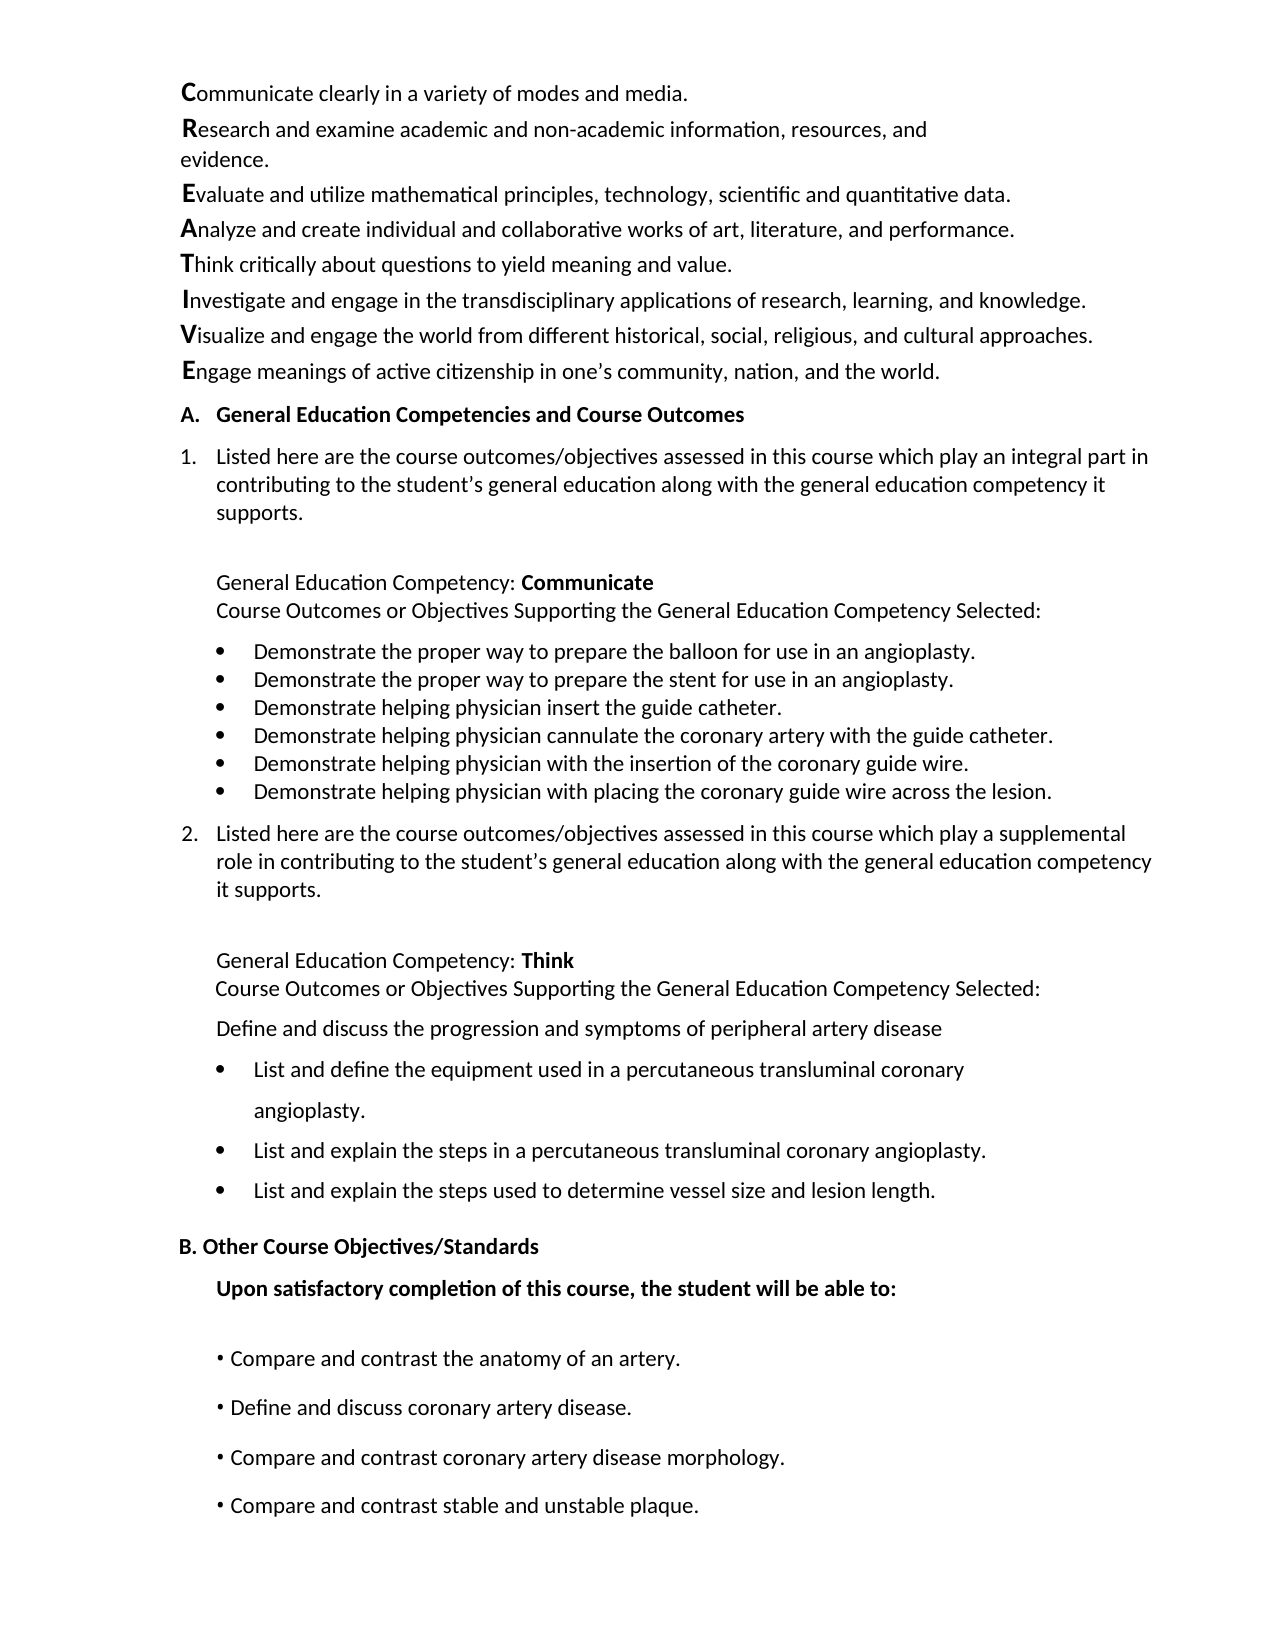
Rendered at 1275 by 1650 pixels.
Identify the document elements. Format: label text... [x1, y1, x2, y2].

text B. Other Course Objectives/Standards [178, 1232, 1174, 1260]
list Demonstrate the proper way to prepare the balloon for use in an angioplasty. [216, 637, 1081, 665]
text Research and examine academic and non-academic information, resources, and evidence. [180, 110, 1022, 173]
text Investigate and engage in the transdisciplinary applications of research, learning, and knowledge. Visualize and engage the world from different historical, social, religious, and cultural approaches. [180, 281, 1095, 350]
text Upon satisfactory completion of this course, the student will be able to: [216, 1274, 1174, 1302]
text • Compare and contrast the anatomy of an artery. [216, 1332, 1174, 1379]
list Demonstrate helping physician with placing the coronary guide wire across the lesion. [216, 777, 1174, 806]
list List and explain the steps in a percutaneous transluminal coronary angioplasty. [216, 1136, 1078, 1164]
text • Compare and contrast coronary artery disease morphology. [216, 1431, 1174, 1478]
text Evaluate and utilize mathematical principles, technology, scientific and quantitative data. Analyze and create individual and collaborative works of art, literature, and performance. Think critically about questions to yield meaning and value. [180, 175, 1022, 279]
text Communicate clearly in a variety of modes and media. [181, 74, 1174, 108]
text 2. Listed here are the course outcomes/objectives assessed in this course which play a supplemental role in contributing to the student’s general education along with the general education competency it supports. [181, 819, 1166, 904]
text • Compare and contrast stable and unstable plaque. [216, 1480, 1174, 1527]
list List and define the equipment used in a percutaneous transluminal coronary angioplasty. [216, 1055, 1078, 1124]
text General Education Competency: Communicate [216, 568, 1174, 597]
list Demonstrate helping physician insert the guide catheter. [216, 693, 1174, 721]
text Course Outcomes or Objectives Supporting the General Education Competency Selected: Define and discuss the progression and symptoms of peripheral artery disease [215, 974, 1082, 1043]
list Demonstrate the proper way to prepare the stent for use in an angioplasty. [216, 665, 1174, 693]
text • Define and discuss coronary artery disease. [216, 1382, 1174, 1429]
text 1. Listed here are the course outcomes/objectives assessed in this course which play an integral part in contributing to the student’s general education along with the general education competency it supports. [179, 442, 1164, 526]
list List and explain the steps used to determine vessel size and lesion length. [216, 1176, 1174, 1204]
list Demonstrate helping physician with the insertion of the coronary guide wire. [216, 749, 1174, 777]
list Demonstrate helping physician cannulate the coronary artery with the guide catheter. [216, 721, 1174, 749]
text General Education Competency: Think [216, 946, 1174, 974]
text Course Outcomes or Objectives Supporting the General Education Competency Selected: [216, 597, 1082, 624]
text A. General Education Competencies and Course Outcomes [180, 400, 1174, 428]
text Engage meanings of active citizenship in one’s community, nation, and the world. [180, 352, 1095, 386]
